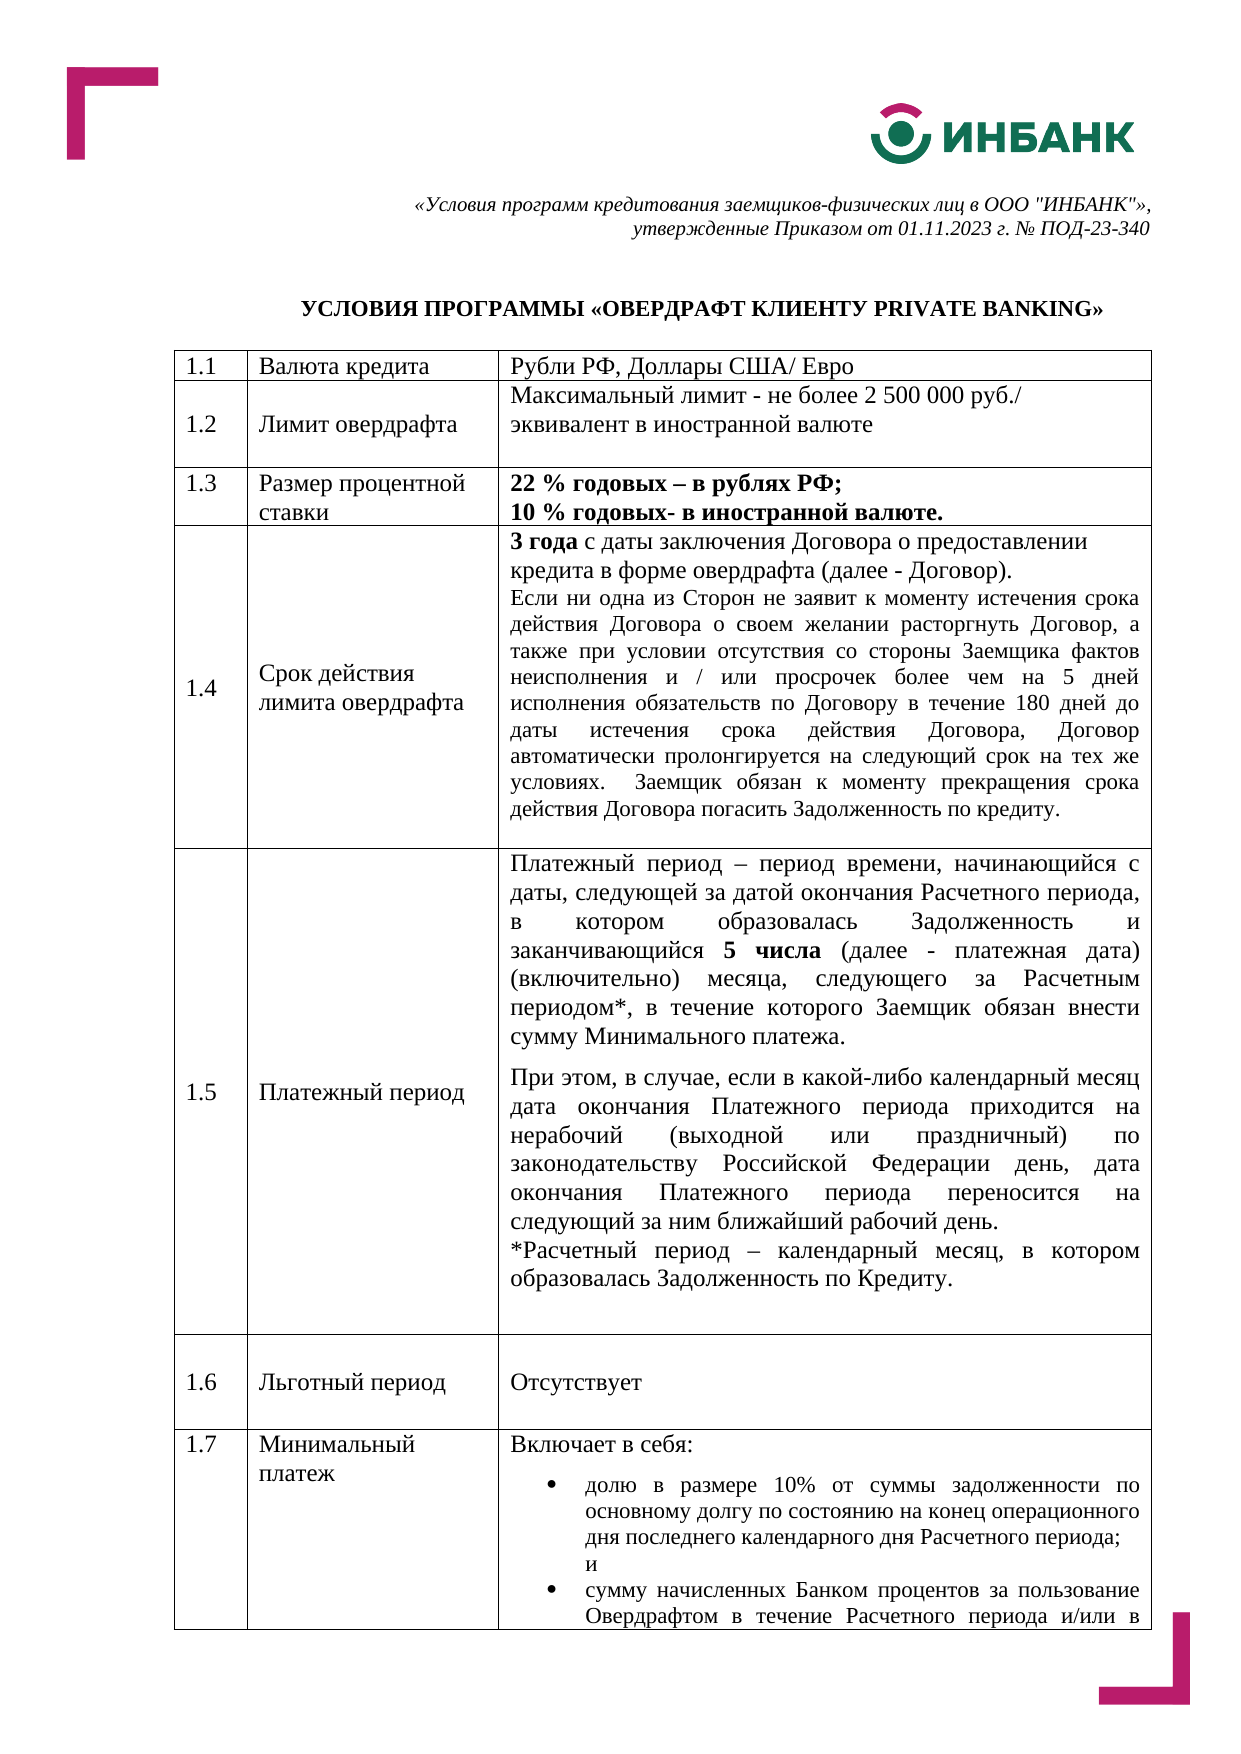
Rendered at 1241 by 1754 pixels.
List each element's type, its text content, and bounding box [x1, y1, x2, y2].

table_header Валюта кредита [248, 351, 498, 379]
table_cell Срок действия лимита овердрафта [248, 526, 498, 847]
table_cell 1.3 [175, 468, 247, 525]
table_cell Льготный период [248, 1335, 498, 1428]
table_cell 1.7 [175, 1430, 247, 1629]
table_cell 1.2 [175, 381, 247, 467]
table_cell Платежный период [248, 849, 498, 1333]
table_cell Максимальный лимит - не более 2 500 000 руб./ эквивалент в иностранной валюте [499, 381, 1151, 467]
table_cell 3 года с даты заключения Договора о предоставлении кредита в форме овердрафта (далее - Договор). Если ни одна из Сторон не заявит к моменту истечения срока действия Договора о своем желании расторгнуть Договор, а также при условии отсутствия со стороны Заемщика фактов неисполнения и / или просрочек более чем на 5 дней исполнения обязательств по Договору в течение 180 дней до даты истечения срока действия Договора, Договор автоматически пролонгируется на следующий срок на тех же условиях. Заемщик обязан к моменту прекращения срока действия Договора погасить Задолженность по кредиту. [499, 526, 1151, 847]
table_cell 22 % годовых – в рублях РФ; 10 % годовых- в иностранной валюте. [499, 468, 1151, 525]
table_header Рубли РФ, Доллары США/ Евро [499, 351, 1151, 379]
text «Условия программ кредитования заемщиков-физических лиц в ООО "ИНБАНК"», [177, 192, 1152, 216]
table_cell 1.6 [175, 1335, 247, 1428]
table_cell Лимит овердрафта [248, 381, 498, 467]
table_cell Размер процентной ставки [248, 468, 498, 525]
table_cell 1.5 [175, 849, 247, 1333]
picture [1098, 1612, 1190, 1705]
list УСЛОВИЯ ПРОГРАММЫ «ОВЕРДРАФТ КЛИЕНТУ PRIVATE BANKING» [252, 295, 1152, 321]
table_header 1.1 [175, 351, 247, 379]
table_cell 1.4 [175, 526, 247, 847]
picture [870, 103, 1135, 164]
text утвержденные Приказом от 01.11.2023 г. № ПОД-23-340 [177, 216, 1152, 240]
table_cell Платежный период – период времени, начинающийся с даты, следующей за датой окончания Расчетного периода, в котором образовалась Задолженность и заканчивающийся 5 числа (далее - платежная дата) (включительно) месяца, следующего за Расчетным периодом*, в течение которого Заемщик обязан внести сумму Минимального платежа. При этом, в случае, если в какой-либо календарный месяц дата окончания Платежного периода приходится на нерабочий (выходной или праздничный) по законодательству Российской Федерации день, дата окончания Платежного периода переносится на следующий за ним ближайший рабочий день. *Расчетный период – календарный месяц, в котором образовалась Задолженность по Кредиту. [499, 849, 1151, 1333]
table_cell Отсутствует [499, 1335, 1151, 1428]
table_cell Минимальный платеж [248, 1430, 498, 1629]
picture [66, 67, 159, 160]
